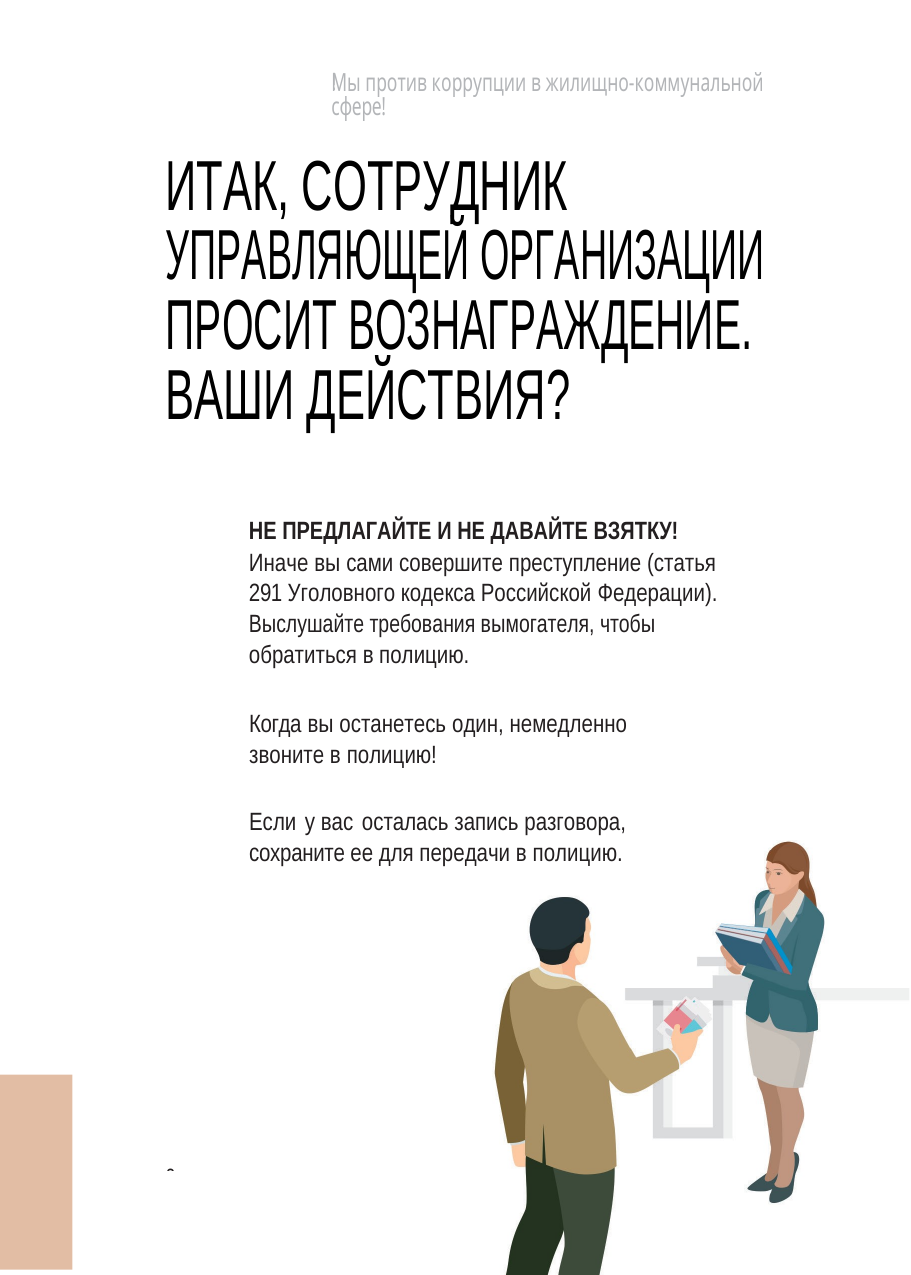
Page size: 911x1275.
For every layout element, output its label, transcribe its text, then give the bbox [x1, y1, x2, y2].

text Когда вы останетесь один, немедленно звоните в полицию! [249, 709, 696, 769]
picture [492, 840, 910, 1275]
text Выслушайте требования вымогателя, чтобы обратиться в полицию. [249, 609, 695, 669]
text Иначе вы сами совершите преступление (статья 291 Уголовного кодекса Российской Федерации). [249, 547, 737, 607]
text ИТАК, СОТРУДНИК УПРАВЛЯЮЩЕЙ ОРГАНИЗАЦИИ ПРОСИТ ВОЗНАГРАЖДЕНИЕ. ВАШИ ДЕЙСТВИЯ? [165, 155, 806, 434]
text ! [331, 67, 879, 96]
text НЕ ПРЕДЛАГАЙТЕ И НЕ ДАВАЙТЕ ВЗЯТКУ! [249, 516, 879, 545]
text Если у вас осталась запись разговора, сохраните ее для передачи в полицию. [249, 807, 705, 866]
